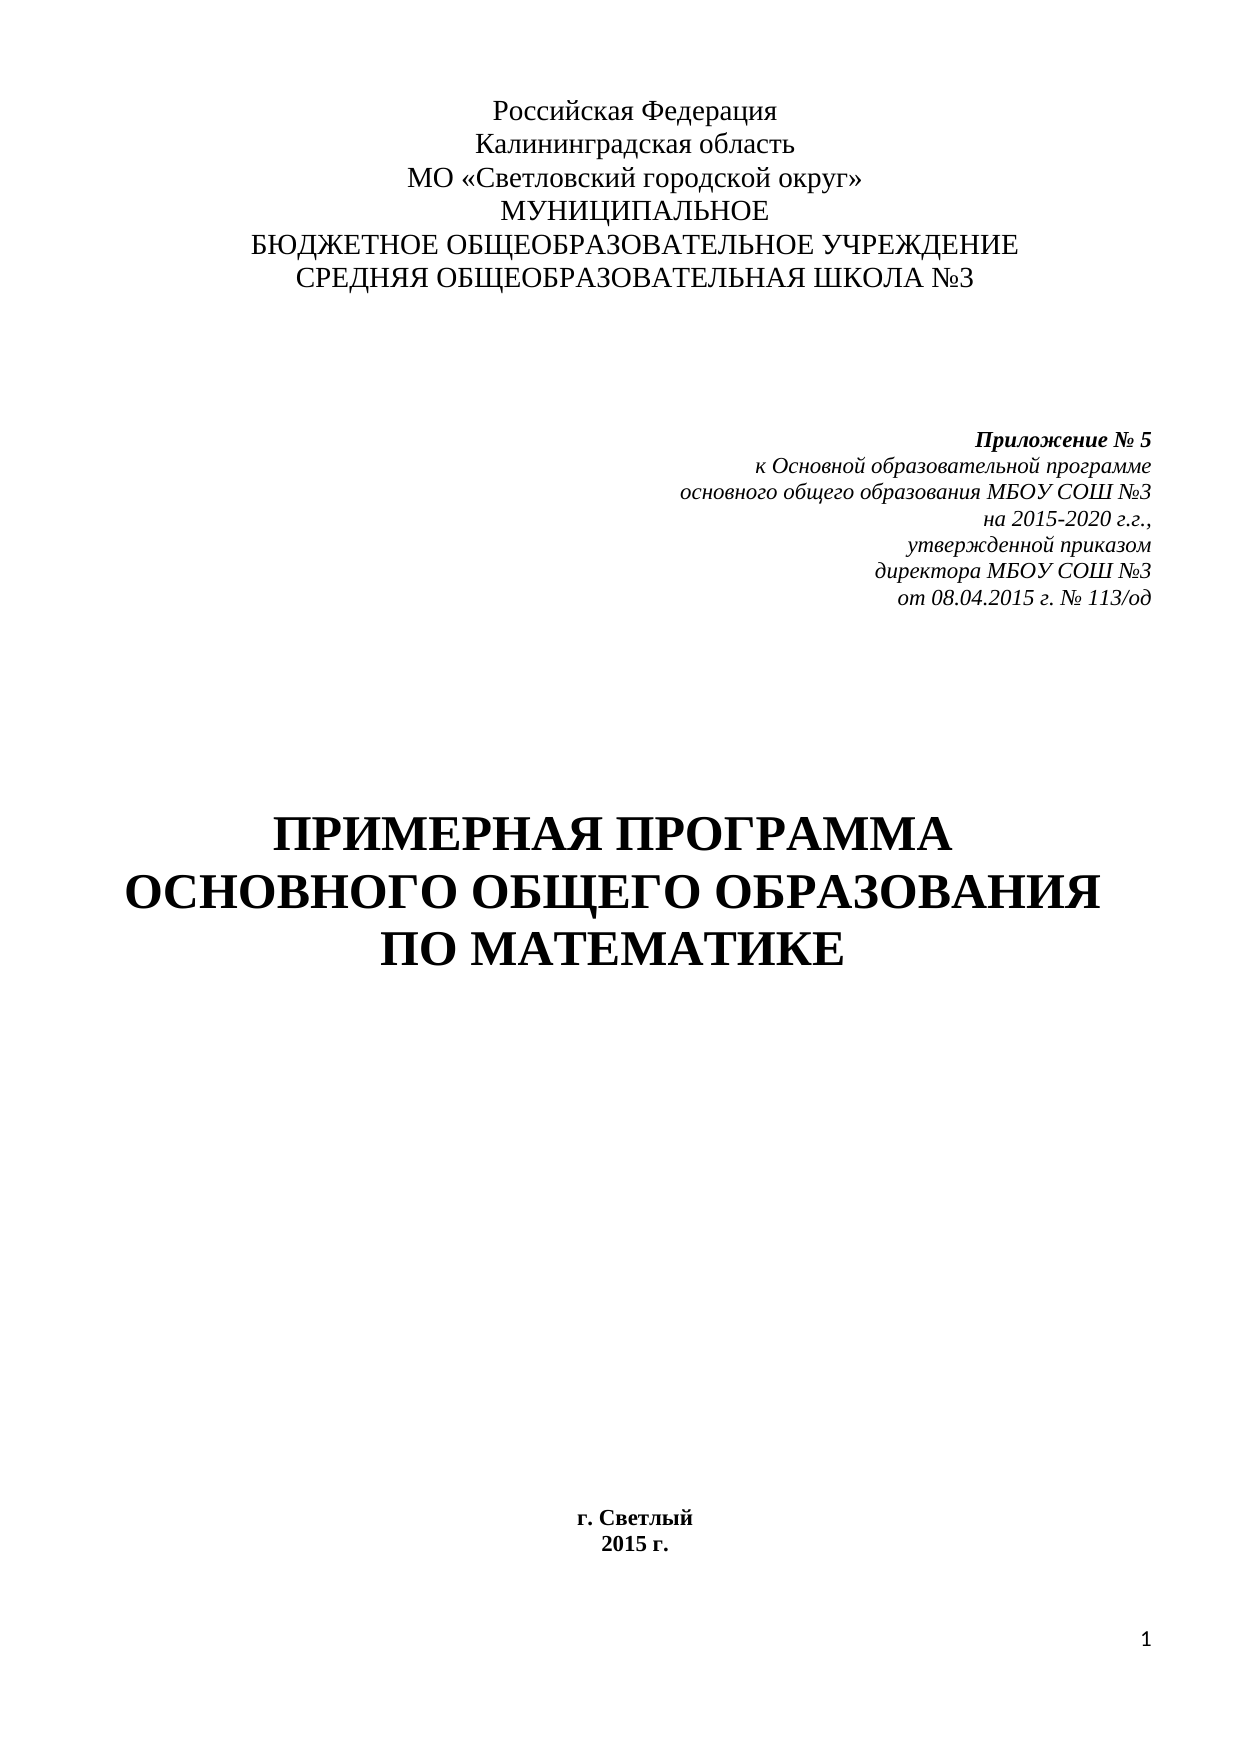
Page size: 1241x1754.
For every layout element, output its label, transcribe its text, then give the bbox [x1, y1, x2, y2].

text на 2015-2020 г.г., [88, 505, 1152, 531]
text Российская Федерация [118, 93, 1152, 126]
text основного общего образования МБОУ СОШ №3 [88, 478, 1152, 505]
text 2015 г. [88, 1530, 1152, 1556]
text ПО МАТЕМАТИКЕ [88, 919, 1107, 977]
text Приложение № 5 [88, 426, 1152, 452]
text от 08.04.2015 г. № 113/од [88, 584, 1152, 610]
text директора МБОУ СОШ №3 [88, 557, 1152, 584]
text утвержденной приказом [88, 531, 1152, 557]
text МУНИЦИПАЛЬНОЕ [118, 193, 1152, 227]
text ПРИМЕРНАЯ ПРОГРАММА [88, 804, 1107, 862]
text МО «Светловский городской округ» [118, 160, 1152, 193]
text к Основной образовательной программе [88, 452, 1152, 478]
text г. Светлый [88, 1504, 1152, 1530]
text СРЕДНЯЯ ОБЩЕОБРАЗОВАТЕЛЬНАЯ ШКОЛА №3 [118, 260, 1152, 294]
text ОСНОВНОГО ОБЩЕГО ОБРАЗОВАНИЯ [88, 862, 1107, 919]
text БЮДЖЕТНОЕ ОБЩЕОБРАЗОВАТЕЛЬНОЕ УЧРЕЖДЕНИЕ [118, 227, 1152, 260]
text Калининградская область [118, 126, 1152, 160]
